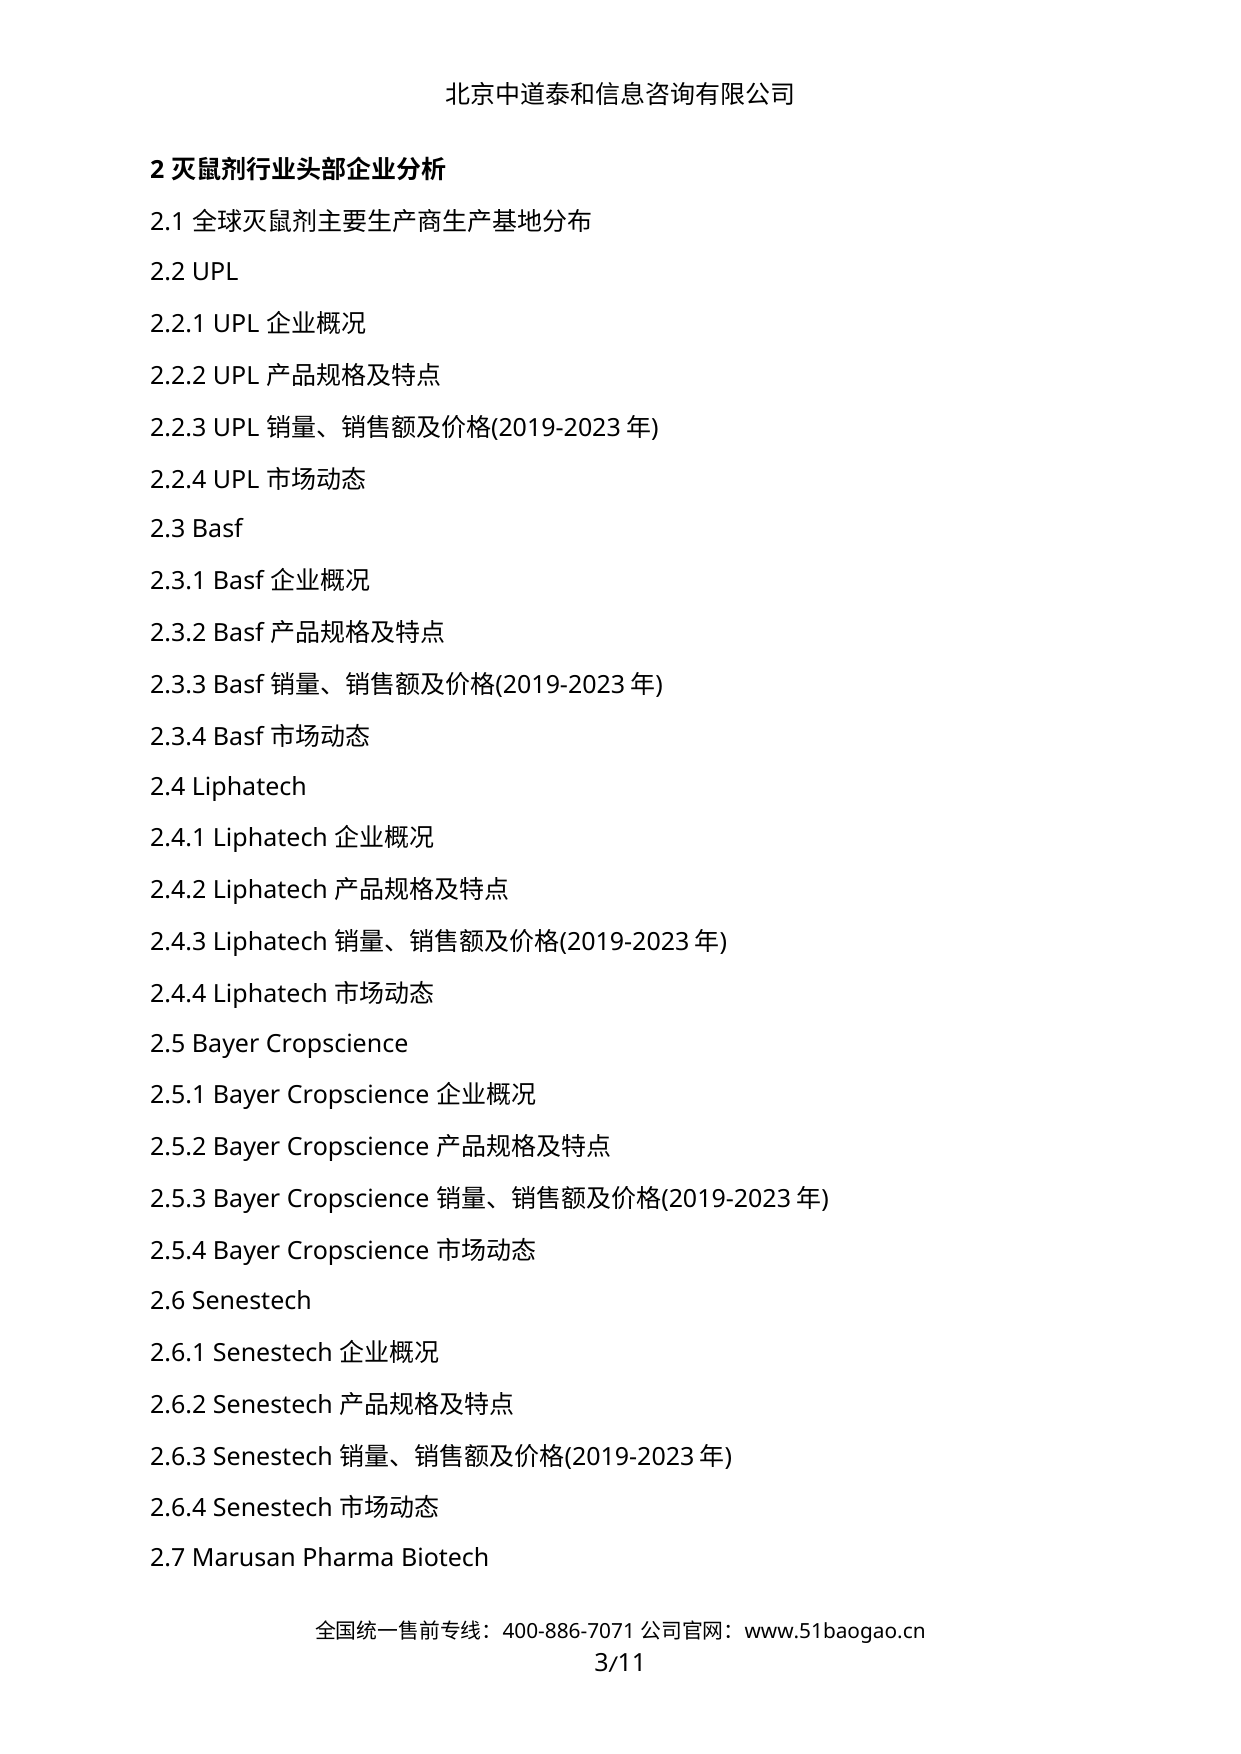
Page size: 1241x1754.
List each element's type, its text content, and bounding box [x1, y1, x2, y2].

text 2.2.4 UPL 市场动态 [150, 459, 1090, 495]
text 2.4 Liphatech [150, 768, 1090, 802]
text 2.6.2 Senestech 产品规格及特点 [150, 1384, 1090, 1420]
text 2.3.1 Basf 企业概况 [150, 561, 1090, 597]
text 2.4.3 Liphatech 销量、销售额及价格(2019-2023年) [150, 922, 1090, 958]
text 2.5 Bayer Cropscience [150, 1025, 1090, 1059]
text 2.4.1 Liphatech 企业概况 [150, 818, 1090, 854]
text 2.2.2 UPL 产品规格及特点 [150, 355, 1090, 392]
text 2.5.4 Bayer Cropscience 市场动态 [150, 1231, 1090, 1267]
text 2.5.2 Bayer Cropscience 产品规格及特点 [150, 1127, 1090, 1163]
text 2.6.3 Senestech 销量、销售额及价格(2019-2023年) [150, 1436, 1090, 1472]
text 2.7 Marusan Pharma Biotech [150, 1540, 1090, 1574]
text 2.5.1 Bayer Cropscience 企业概况 [150, 1075, 1090, 1111]
text 2.4.2 Liphatech 产品规格及特点 [150, 870, 1090, 906]
text 2.3.4 Basf 市场动态 [150, 716, 1090, 752]
text 2.3.3 Basf 销量、销售额及价格(2019-2023年) [150, 664, 1090, 701]
text 2 灭鼠剂行业头部企业分析 [150, 150, 1090, 186]
text 2.5.3 Bayer Cropscience 销量、销售额及价格(2019-2023年) [150, 1179, 1090, 1215]
text 2.2 UPL [150, 254, 1090, 288]
text 2.2.1 UPL 企业概况 [150, 303, 1090, 340]
text 2.3 Basf [150, 511, 1090, 545]
text 2.6 Senestech [150, 1282, 1090, 1317]
text 2.3.2 Basf 产品规格及特点 [150, 612, 1090, 649]
text 2.4.4 Liphatech 市场动态 [150, 973, 1090, 1010]
text 2.2.3 UPL 销量、销售额及价格(2019-2023年) [150, 407, 1090, 443]
text 2.6.1 Senestech 企业概况 [150, 1332, 1090, 1368]
text 2.6.4 Senestech 市场动态 [150, 1488, 1090, 1524]
text 2.1 全球灭鼠剂主要生产商生产基地分布 [150, 202, 1090, 238]
